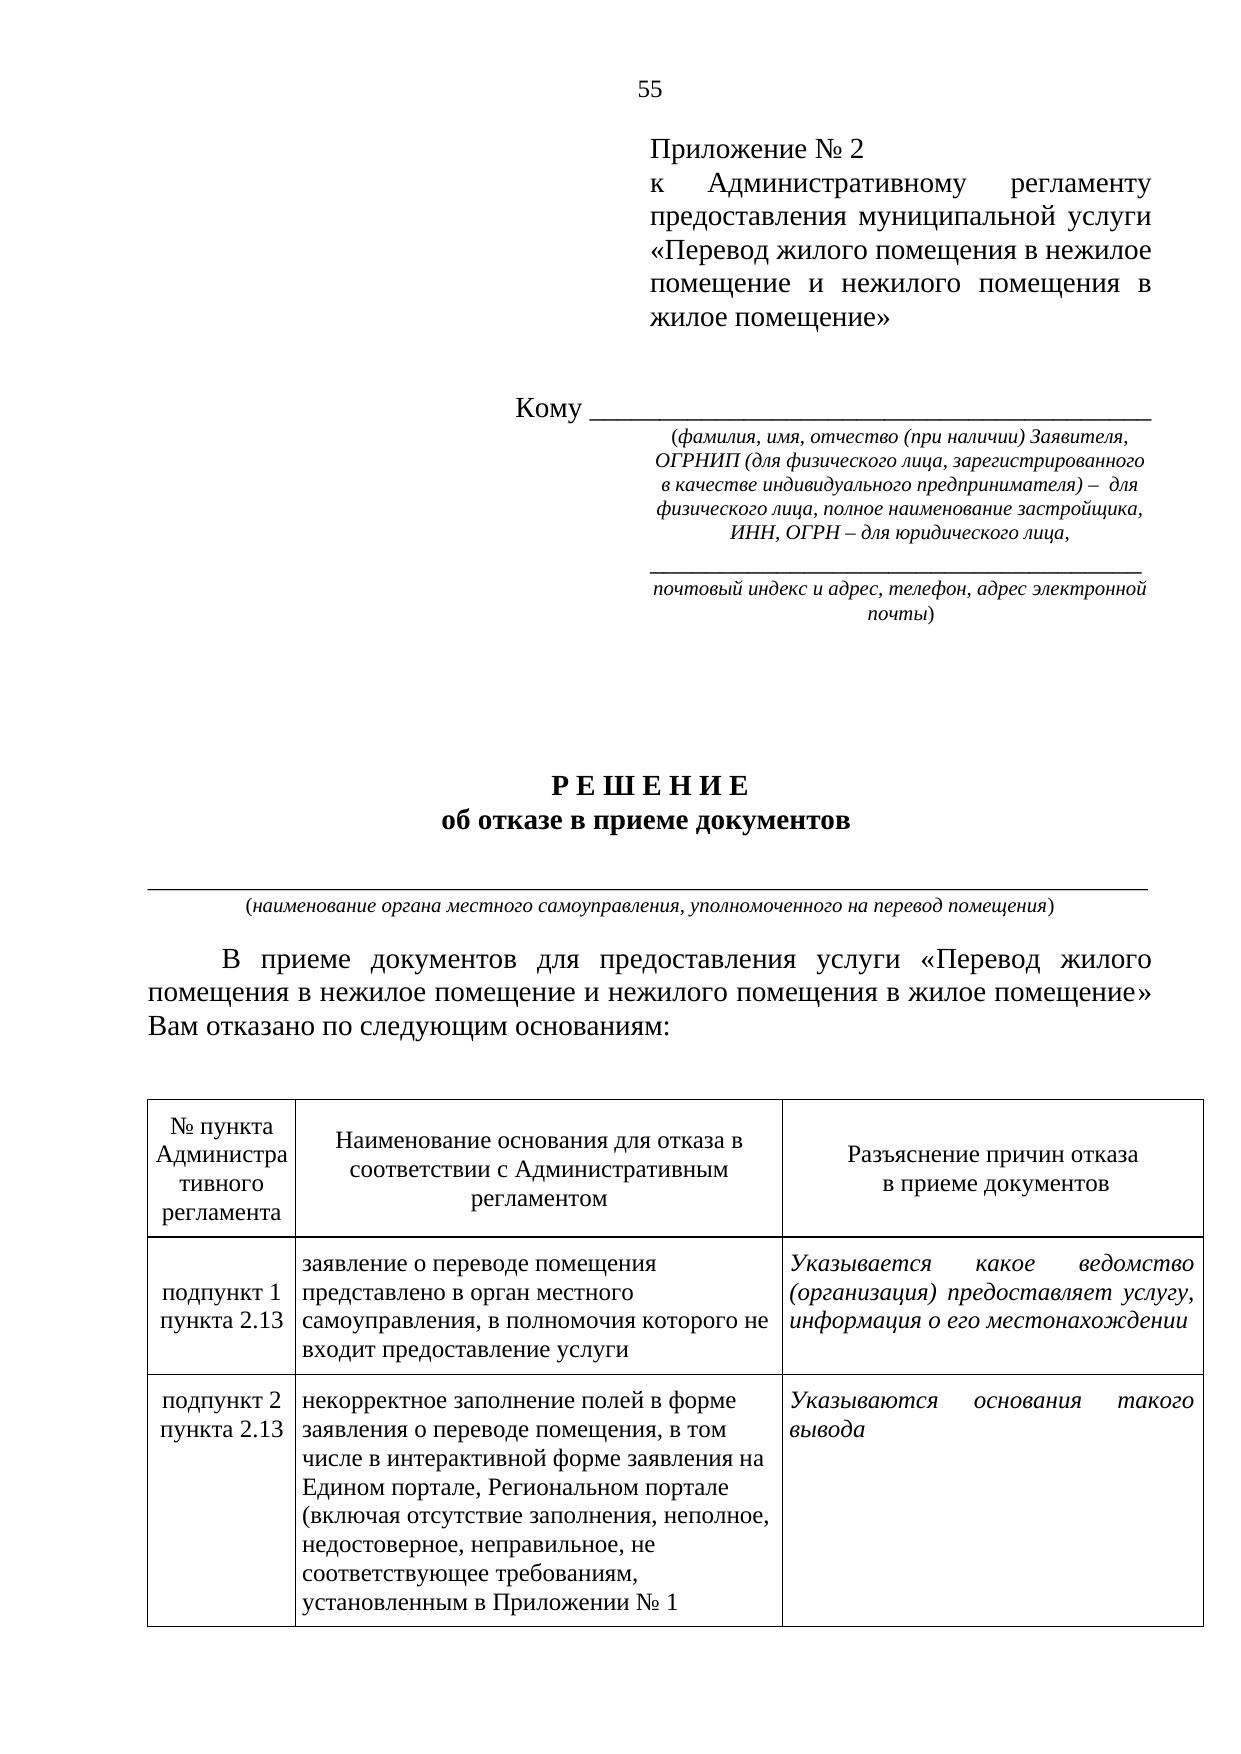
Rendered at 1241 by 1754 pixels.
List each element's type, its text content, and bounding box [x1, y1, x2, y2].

text почтовый индекс и адрес, телефон, адрес электронной почты) [650, 576, 1152, 624]
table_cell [148, 1375, 295, 1626]
table_header Разъяснение причин отказа в приеме документов [783, 1100, 1203, 1236]
table_cell подпункт 1 пункта 2.13 [148, 1238, 295, 1374]
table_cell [783, 1375, 1203, 1626]
table_header Наименование основания для отказа в соответствии с Административным регламентом [296, 1100, 782, 1236]
text Кому ________________________________________ [148, 390, 1152, 424]
text ___________________________________ [650, 544, 1152, 576]
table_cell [296, 1375, 782, 1626]
text ________________________________________________________________________________ [148, 864, 1152, 893]
text Р Е Ш Е Н И Е об отказе в приеме документов [148, 768, 1152, 864]
table_cell Указывается какое ведомство (организация) предоставляет услугу, информация о его местонахождении [783, 1238, 1203, 1374]
table_cell заявление о переводе помещения представлено в орган местного самоуправления, в полномочия которого не входит предоставление услуги [296, 1238, 782, 1374]
text (наименование органа местного самоуправления, уполномоченного на перевод помещения) [148, 893, 1152, 917]
text (фамилия, имя, отчество (при наличии) Заявителя, ОГРНИП (для физического лица, зарегистрированного в качестве индивидуального предпринимателя) – для физического лица, полное наименование застройщика, ИНН, ОГРН – для юридического лица, [650, 424, 1152, 544]
text Приложение № 2 [650, 131, 1152, 165]
table_header № пункта Административного регламента [148, 1100, 295, 1236]
text к Административному регламенту предоставления муниципальной услуги «Перевод жилого помещения в нежилое помещение и нежилого помещения в жилое помещение» [650, 165, 1152, 333]
text В приеме документов для предоставления услуги «Перевод жилого помещения в нежилое помещение и нежилого помещения в жилое помещение» Вам отказано по следующим основаниям: [148, 941, 1152, 1042]
